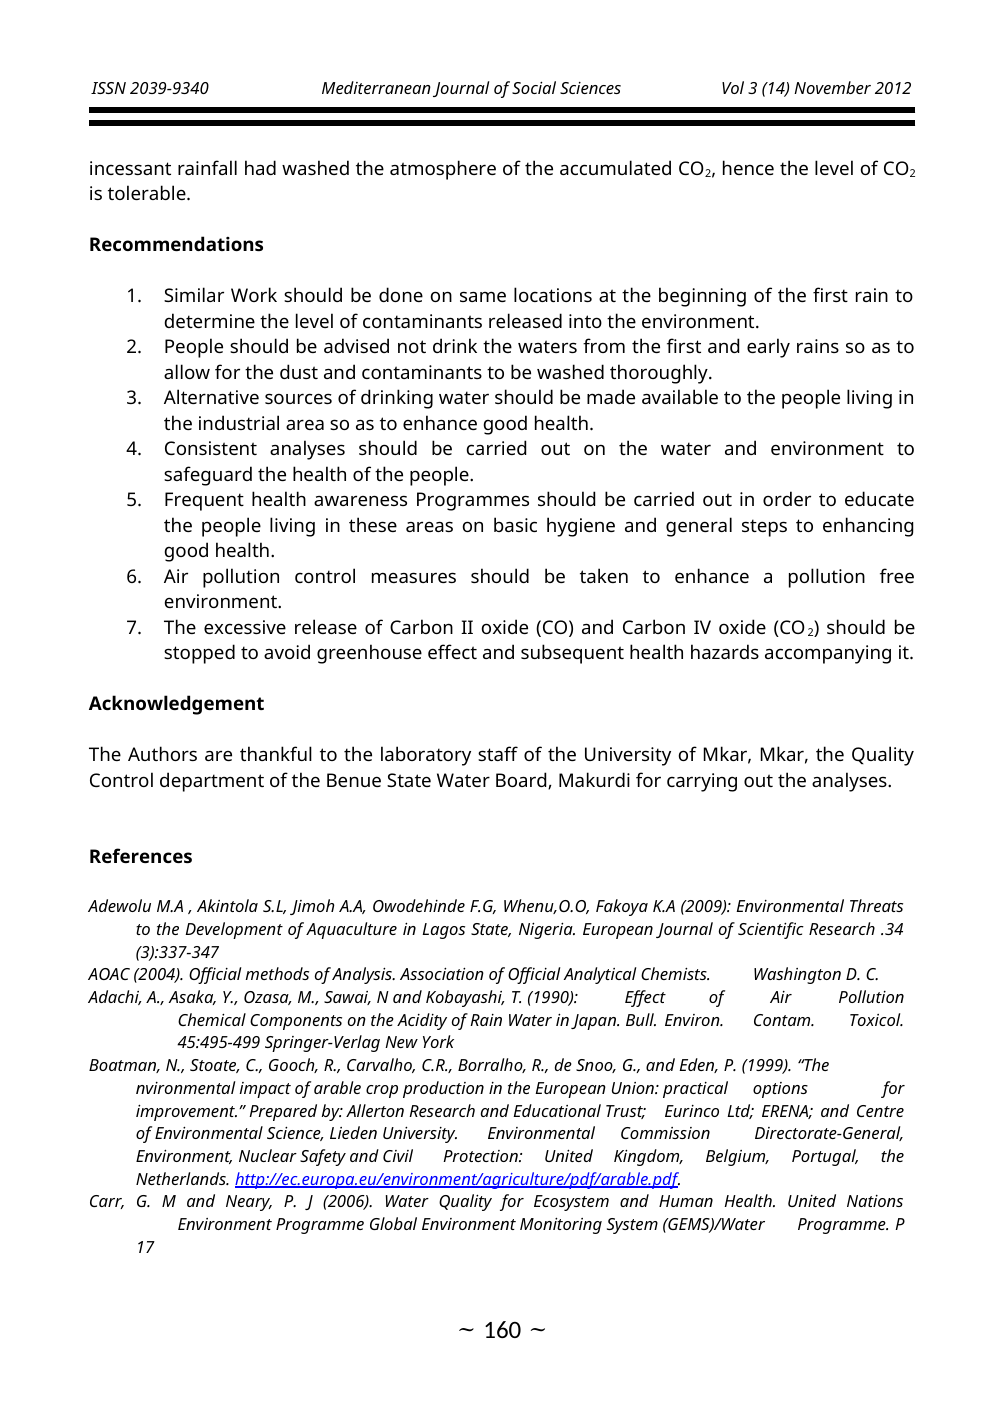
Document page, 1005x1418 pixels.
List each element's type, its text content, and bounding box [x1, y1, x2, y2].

text AOAC (2004). Official methods of Analysis. Association of Official Analytical Chemists. Washington D. C. [89, 963, 904, 986]
text Adewolu M.A , Akintola S.L, Jimoh A.A, Owodehinde F.G, Whenu,O.O, Fakoya K.A (2009): Environmental Threats to the Development of Aquaculture in Lagos State, Nigeria. European Journal of Scientific Research .34 (3):337-347 [89, 895, 904, 963]
list Alternative sources of drinking water should be made available to the people living in the industrial area so as to enhance good health. [126, 384, 915, 436]
text Adachi, A., Asaka, Y., Ozasa, M., Sawai, N and Kobayashi, T. (1990): Effect of Air Pollution Chemical Components on the Acidity of Rain Water in Japan. Bull. Environ. Contam. Toxicol. 45:495-499 Springer-Verlag New York [89, 986, 904, 1054]
list Consistent analyses should be carried out on the water and environment to safeguard the health of the people. [126, 436, 915, 487]
list Air pollution control measures should be taken to enhance a pollution free environment. [126, 563, 915, 614]
list Frequent health awareness Programmes should be carried out in order to educate the people living in these areas on basic hygiene and general steps to enhancing good health. [126, 487, 915, 563]
list People should be advised not drink the waters from the first and early rains so as to allow for the dust and contaminants to be washed thoroughly. [126, 333, 915, 384]
text Boatman, N., Stoate, C., Gooch, R., Carvalho, C.R., Borralho, R., de Snoo, G., and Eden, P. (1999). “The nvironmental impact of arable crop production in the European Union: practical options for improvement.” Prepared by: Allerton Research and Educational Trust; Eurinco Ltd; ERENA; and Centre of Environmental Science, Lieden University. Environmental Commission Directorate-General, Environment, Nuclear Safety and Civil Protection: United Kingdom, Belgium, Portugal, the Netherlands. http://ec.europa.eu/environment/agriculture/pdf/arable.pdf. [89, 1054, 904, 1190]
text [89, 155, 915, 206]
text Carr, G. M and Neary, P. J (2006). Water Quality for Ecosystem and Human Health. United Nations Environment Programme Global Environment Monitoring System (GEMS)/Water Programme. P 17 [89, 1190, 904, 1258]
text Acknowledgement [89, 691, 915, 716]
list The excessive release of Carbon II oxide (CO) and Carbon IV oxide (CO2) should be stopped to avoid greenhouse effect and subsequent health hazards accompanying it. [126, 614, 915, 665]
list Similar Work should be done on same locations at the beginning of the first rain to determine the level of contaminants released into the environment. [126, 282, 915, 333]
text The Authors are thankful to the laboratory staff of the University of Mkar, Mkar, the Quality Control department of the Benue State Water Board, Makurdi for carrying out the analyses. [89, 742, 915, 793]
text References [89, 844, 915, 869]
text Recommendations [89, 231, 915, 257]
